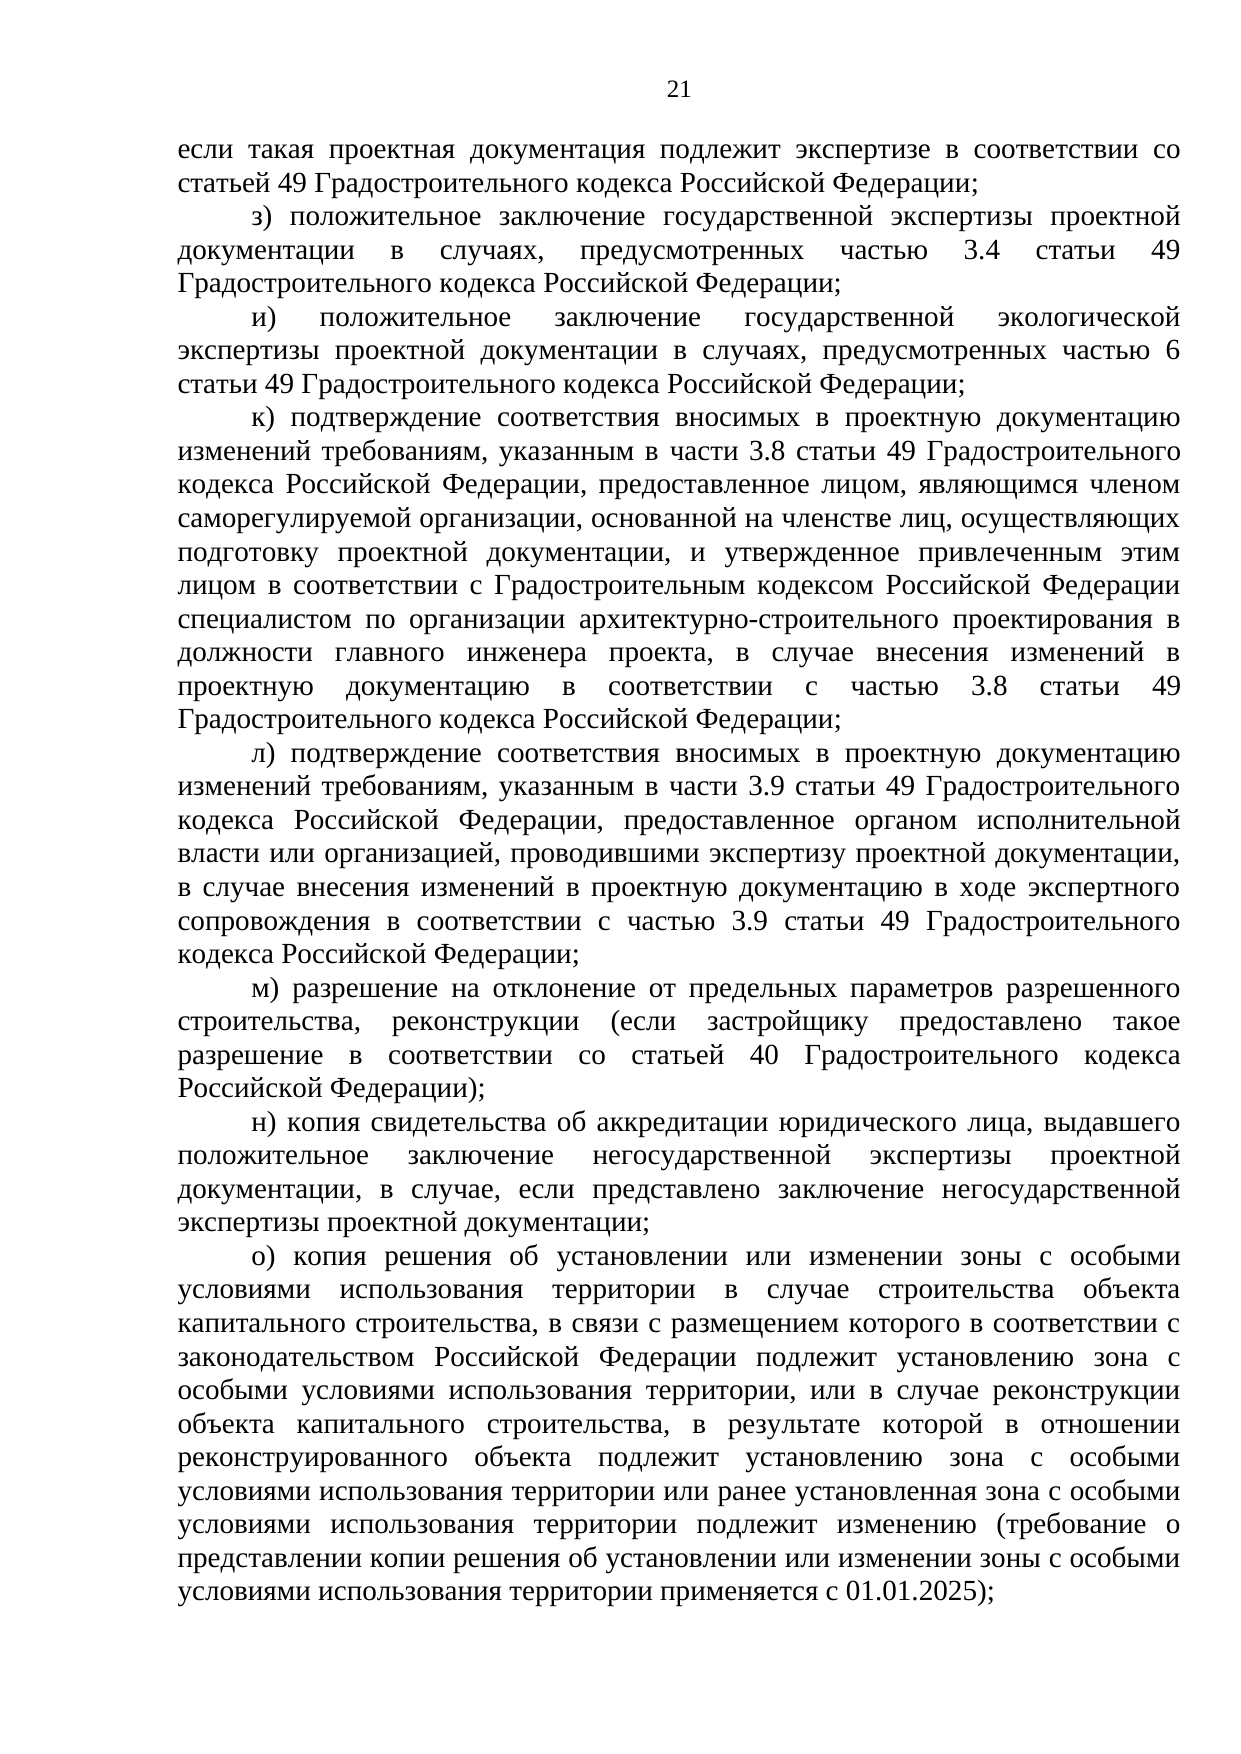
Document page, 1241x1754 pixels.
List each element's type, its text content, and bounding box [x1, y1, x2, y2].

text м) разрешение на отклонение от предельных параметров разрешенного строительства, реконструкции (если застройщику предоставлено такое разрешение в соответствии со статьей 40 Градостроительного кодекса Российской Федерации); [177, 970, 1181, 1104]
text к) подтверждение соответствия вносимых в проектную документацию изменений требованиям, указанным в части 3.8 статьи 49 Градостроительного кодекса Российской Федерации, предоставленное лицом, являющимся членом саморегулируемой организации, основанной на членстве лиц, осуществляющих подготовку проектной документации, и утвержденное привлеченным этим лицом в соответствии с Градостроительным кодексом Российской Федерации специалистом по организации архитектурно-строительного проектирования в должности главного инженера проекта, в случае внесения изменений в проектную документацию в соответствии с частью 3.8 статьи 49 Градостроительного кодекса Российской Федерации; [177, 399, 1181, 735]
text и) положительное заключение государственной экологической экспертизы проектной документации в случаях, предусмотренных частью 6 статьи 49 Градостроительного кодекса Российской Федерации; [177, 299, 1181, 399]
text н) копия свидетельства об аккредитации юридического лица, выдавшего положительное заключение негосударственной экспертизы проектной документации, в случае, если представлено заключение негосударственной экспертизы проектной документации; [177, 1104, 1181, 1238]
text о) копия решения об установлении или изменении зоны с особыми условиями использования территории в случае строительства объекта капитального строительства, в связи с размещением которого в соответствии с законодательством Российской Федерации подлежит установлению зона с особыми условиями использования территории, или в случае реконструкции объекта капитального строительства, в результате которой в отношении реконструированного объекта подлежит установлению зона с особыми условиями использования территории или ранее установленная зона с особыми условиями использования территории подлежит изменению (требование о представлении копии решения об установлении или изменении зоны с особыми условиями использования территории применяется с 01.01.2025); [177, 1238, 1181, 1607]
text л) подтверждение соответствия вносимых в проектную документацию изменений требованиям, указанным в части 3.9 статьи 49 Градостроительного кодекса Российской Федерации, предоставленное органом исполнительной власти или организацией, проводившими экспертизу проектной документации, в случае внесения изменений в проектную документацию в ходе экспертного сопровождения в соответствии с частью 3.9 статьи 49 Градостроительного кодекса Российской Федерации; [177, 735, 1181, 970]
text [177, 131, 1181, 198]
text з) положительное заключение государственной экспертизы проектной документации в случаях, предусмотренных частью 3.4 статьи 49 Градостроительного кодекса Российской Федерации; [177, 198, 1181, 299]
